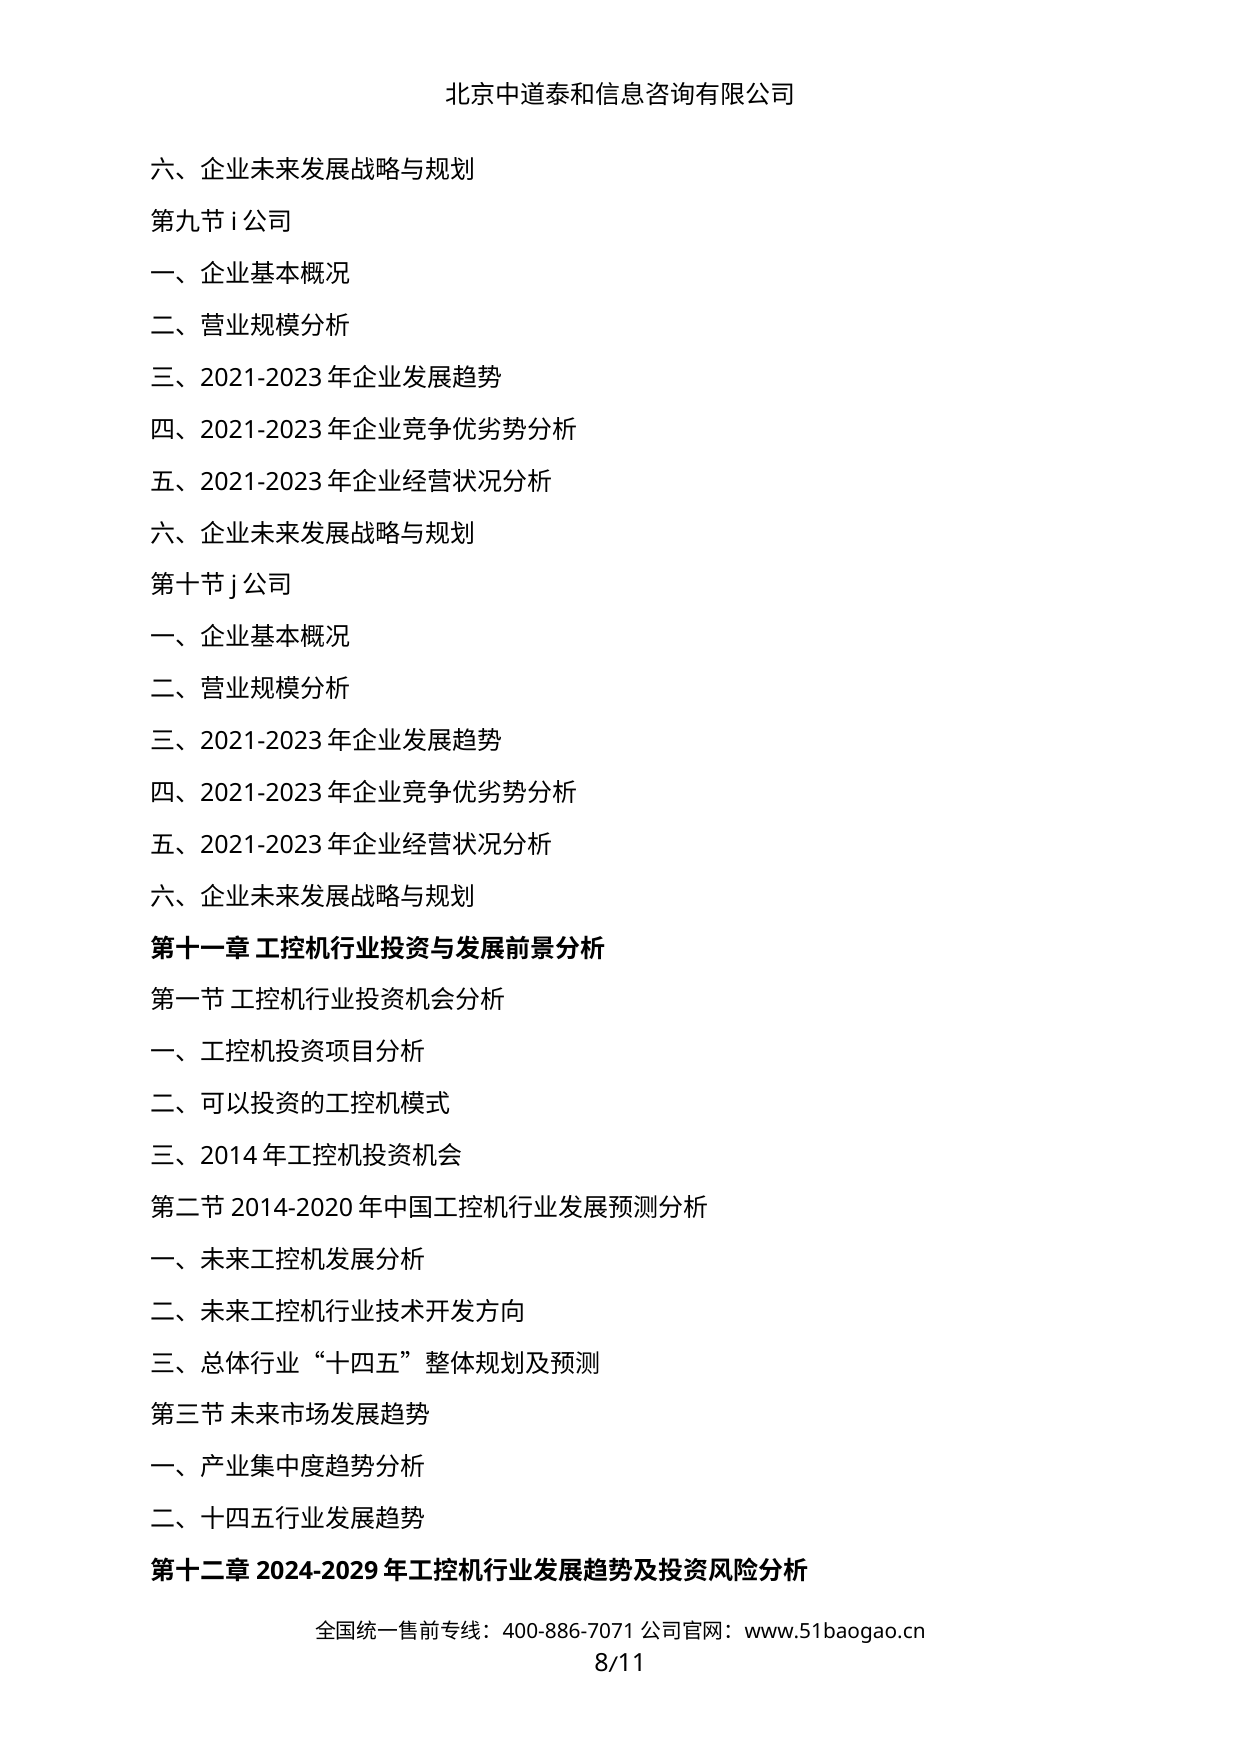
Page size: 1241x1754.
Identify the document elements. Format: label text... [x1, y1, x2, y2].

text 三、2021-2023年企业发展趋势 [150, 357, 1090, 394]
text 二、营业规模分析 [150, 306, 1090, 342]
text 一、工控机投资项目分析 [150, 1032, 1090, 1068]
text 二、营业规模分析 [150, 669, 1090, 705]
text 六、企业未来发展战略与规划 [150, 876, 1090, 912]
text 三、总体行业“十四五”整体规划及预测 [150, 1343, 1090, 1379]
text 五、2021-2023年企业经营状况分析 [150, 461, 1090, 497]
text 二、可以投资的工控机模式 [150, 1084, 1090, 1120]
text 四、2021-2023年企业竞争优劣势分析 [150, 772, 1090, 809]
text 四、2021-2023年企业竞争优劣势分析 [150, 409, 1090, 446]
text 一、未来工控机发展分析 [150, 1239, 1090, 1276]
text 第三节 未来市场发展趋势 [150, 1395, 1090, 1431]
text 二、未来工控机行业技术开发方向 [150, 1291, 1090, 1327]
text 第十二章 2024-2029年工控机行业发展趋势及投资风险分析 [150, 1551, 1090, 1587]
text 三、2014年工控机投资机会 [150, 1136, 1090, 1172]
text 二、十四五行业发展趋势 [150, 1499, 1090, 1535]
text 六、企业未来发展战略与规划 [150, 150, 1090, 186]
text 第九节 i公司 [150, 202, 1090, 238]
text 第一节 工控机行业投资机会分析 [150, 980, 1090, 1016]
text 一、企业基本概况 [150, 254, 1090, 290]
text 五、2021-2023年企业经营状况分析 [150, 824, 1090, 861]
text 一、企业基本概况 [150, 617, 1090, 653]
text 一、产业集中度趋势分析 [150, 1447, 1090, 1483]
text 六、企业未来发展战略与规划 [150, 513, 1090, 549]
text 第二节 2014-2020年中国工控机行业发展预测分析 [150, 1187, 1090, 1224]
text 三、2021-2023年企业发展趋势 [150, 721, 1090, 757]
text 第十节 j公司 [150, 565, 1090, 601]
text 第十一章 工控机行业投资与发展前景分析 [150, 928, 1090, 964]
